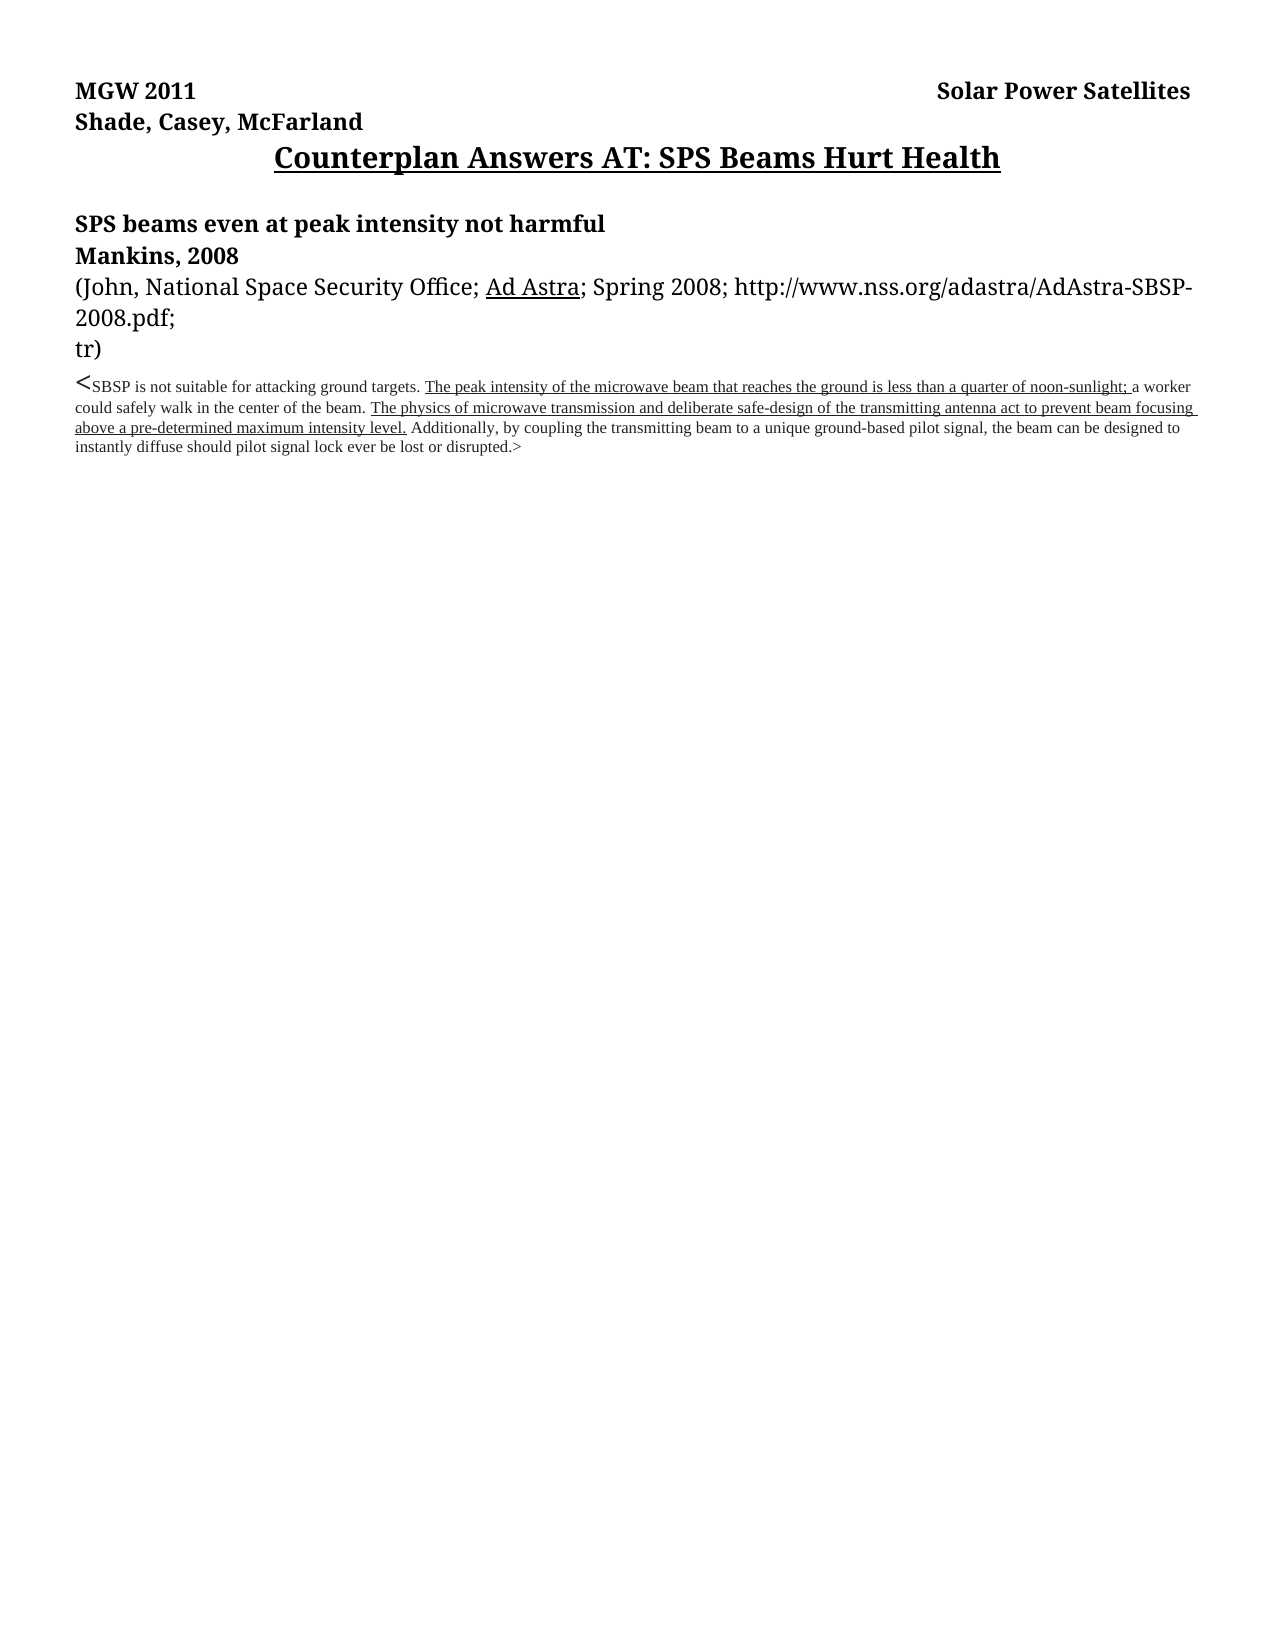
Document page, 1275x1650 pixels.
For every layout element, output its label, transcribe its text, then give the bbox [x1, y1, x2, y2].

text Mankins, 2008 [75, 240, 1200, 271]
subtitle Counterplan Answers AT: SPS Beams Hurt Health [75, 137, 1200, 177]
text tr) [75, 333, 1200, 365]
text (John, National Space Security Office; Ad Astra; Spring 2008; http://www.nss.org/adastra/AdAstra-SBSP-2008.pdf; [75, 271, 1200, 333]
text SPS beams even at peak intensity not harmful [75, 208, 1200, 240]
text <SBSP is not suitable for attacking ground targets. The peak intensity of the microwave beam that reaches the ground is less than a quarter of noon-sunlight; a worker could safely walk in the center of the beam. The physics of microwave transmission and deliberate safe-design of the transmitting antenna act to prevent beam focusing above a pre-determined maximum intensity level. Additionally, by coupling the transmitting beam to a unique ground-based pilot signal, the beam can be designed to instantly diffuse should pilot signal lock ever be lost or disrupted.> [75, 365, 1200, 456]
